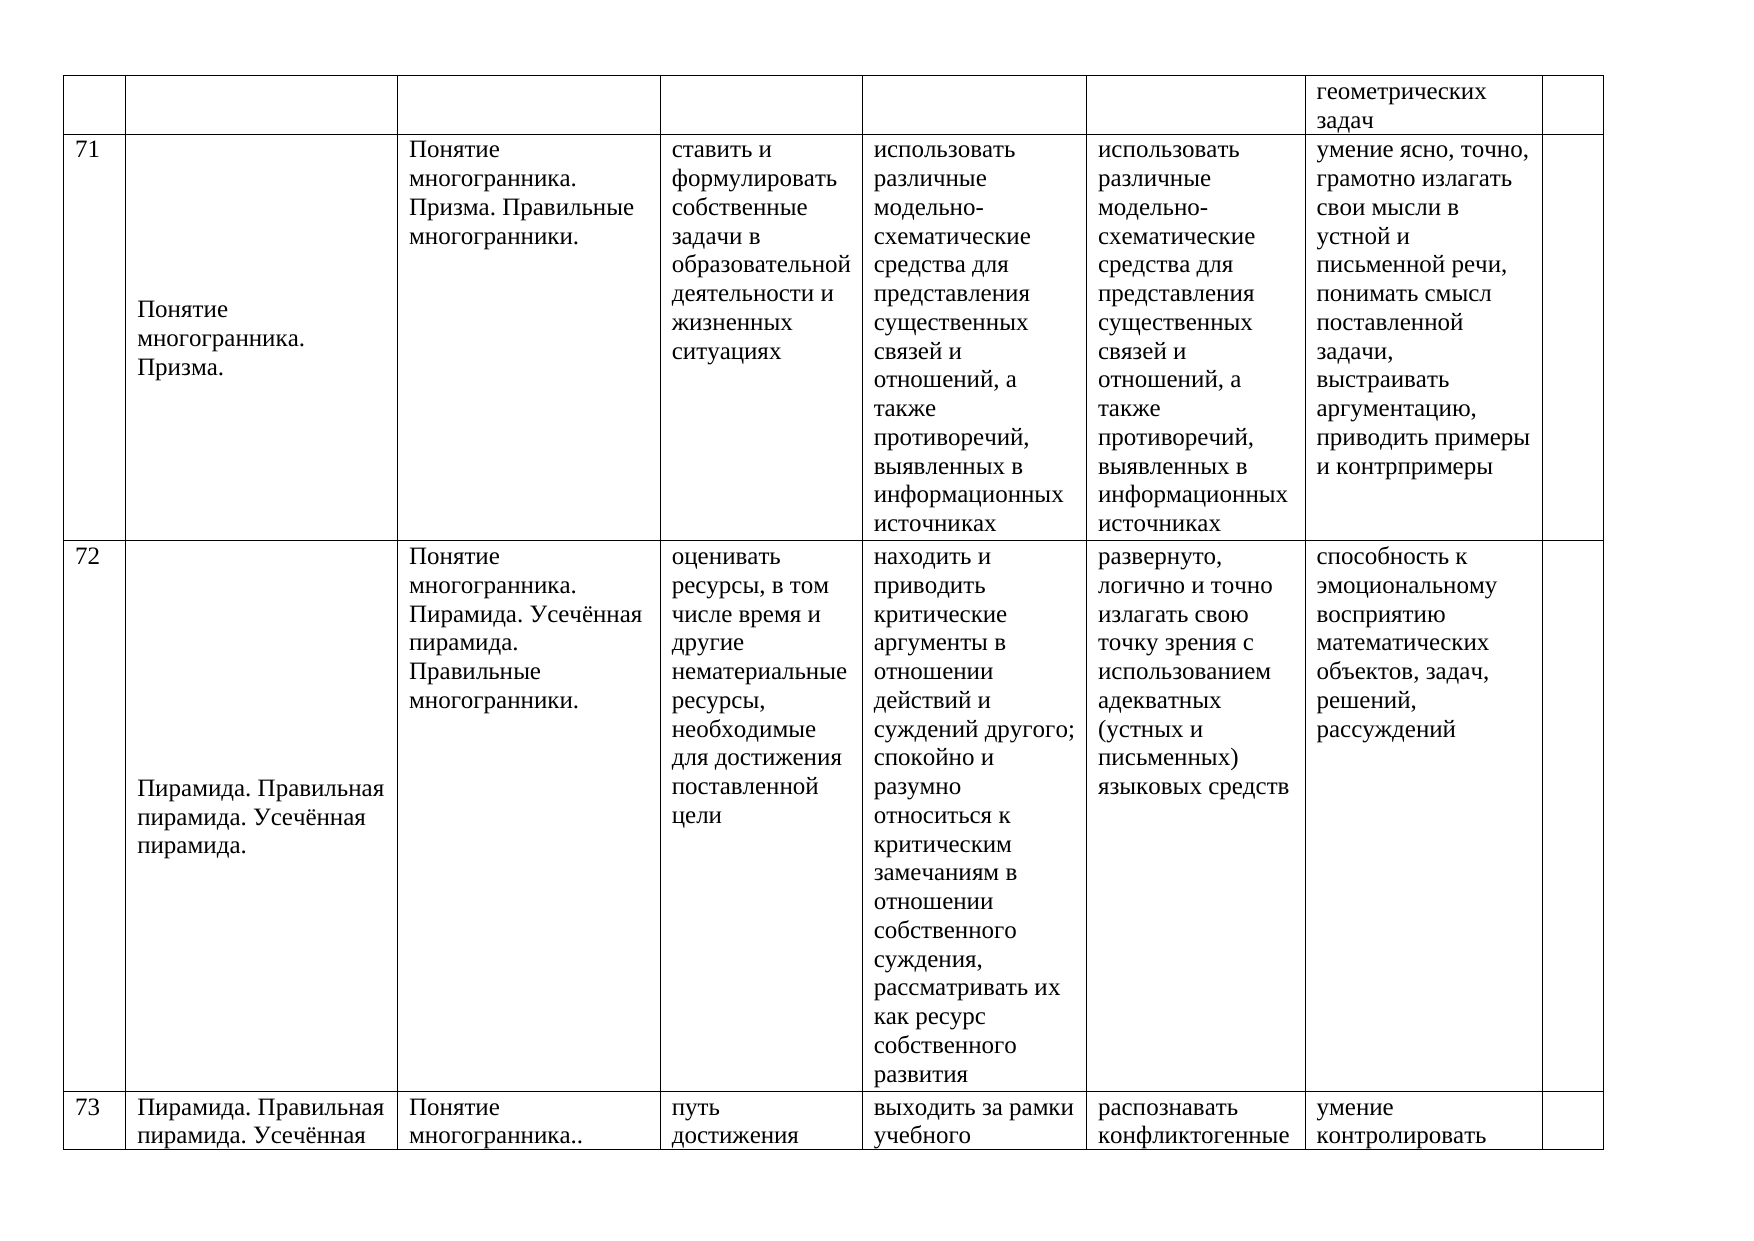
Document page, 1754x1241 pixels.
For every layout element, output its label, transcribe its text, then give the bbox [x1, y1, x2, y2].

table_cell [1087, 1092, 1305, 1149]
table_cell ставить и формулировать собственные задачи в образовательной деятельности и жизненных ситуациях [661, 135, 862, 540]
table_cell Понятие многогранника. Пирамида. Усечённая пирамида. Правильные многогранники. [398, 541, 660, 1091]
table_cell [1543, 541, 1603, 1091]
table_cell находить и приводить критические аргументы в отношении действий и суждений другого; спокойно и разумно относиться к критическим замечаниям в отношении собственного суждения, рассматривать их как ресурс собственного развития [863, 541, 1086, 1091]
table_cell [863, 76, 1086, 133]
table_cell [398, 76, 660, 133]
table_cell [398, 1092, 660, 1149]
table_cell 72 [64, 541, 125, 1091]
table_cell использовать различные модельно-схематические средства для представления существенных связей и отношений, а также противоречий, выявленных в информационных источниках [863, 135, 1086, 540]
table_cell [1543, 1092, 1603, 1149]
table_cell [126, 76, 397, 133]
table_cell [1087, 76, 1305, 133]
table_cell использовать различные модельно-схематические средства для представления существенных связей и отношений, а также противоречий, выявленных в информационных источниках [1087, 135, 1305, 540]
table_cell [1306, 76, 1542, 133]
table_cell 73 [64, 1092, 125, 1149]
table_cell 71 [64, 135, 125, 540]
table_cell способность к эмоциональному восприятию математических объектов, задач, решений, рассуждений [1306, 541, 1542, 1091]
table_cell Понятие многогранника. Призма. [126, 135, 397, 540]
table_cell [126, 1092, 397, 1149]
table_cell оценивать ресурсы, в том числе время и другие нематериальные ресурсы, необходимые для достижения поставленной цели [661, 541, 862, 1091]
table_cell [661, 76, 862, 133]
table_cell [1543, 135, 1603, 540]
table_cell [661, 1092, 862, 1149]
table_cell 70 [64, 76, 125, 133]
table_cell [1306, 1092, 1542, 1149]
table_cell Пирамида. Правильная пирамида. Усечённая пирамида. [126, 541, 397, 1091]
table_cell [863, 1092, 1086, 1149]
table_cell Понятие многогранника. Призма. Правильные многогранники. [398, 135, 660, 540]
table_cell развернуто, логично и точно излагать свою точку зрения с использованием адекватных (устных и письменных) языковых средств [1087, 541, 1305, 1091]
table_cell [1543, 76, 1603, 133]
table_cell умение ясно, точно, грамотно излагать свои мысли в устной и письменной речи, понимать смысл поставленной задачи, выстраивать аргументацию, приводить примеры и контрпримеры [1306, 135, 1542, 540]
